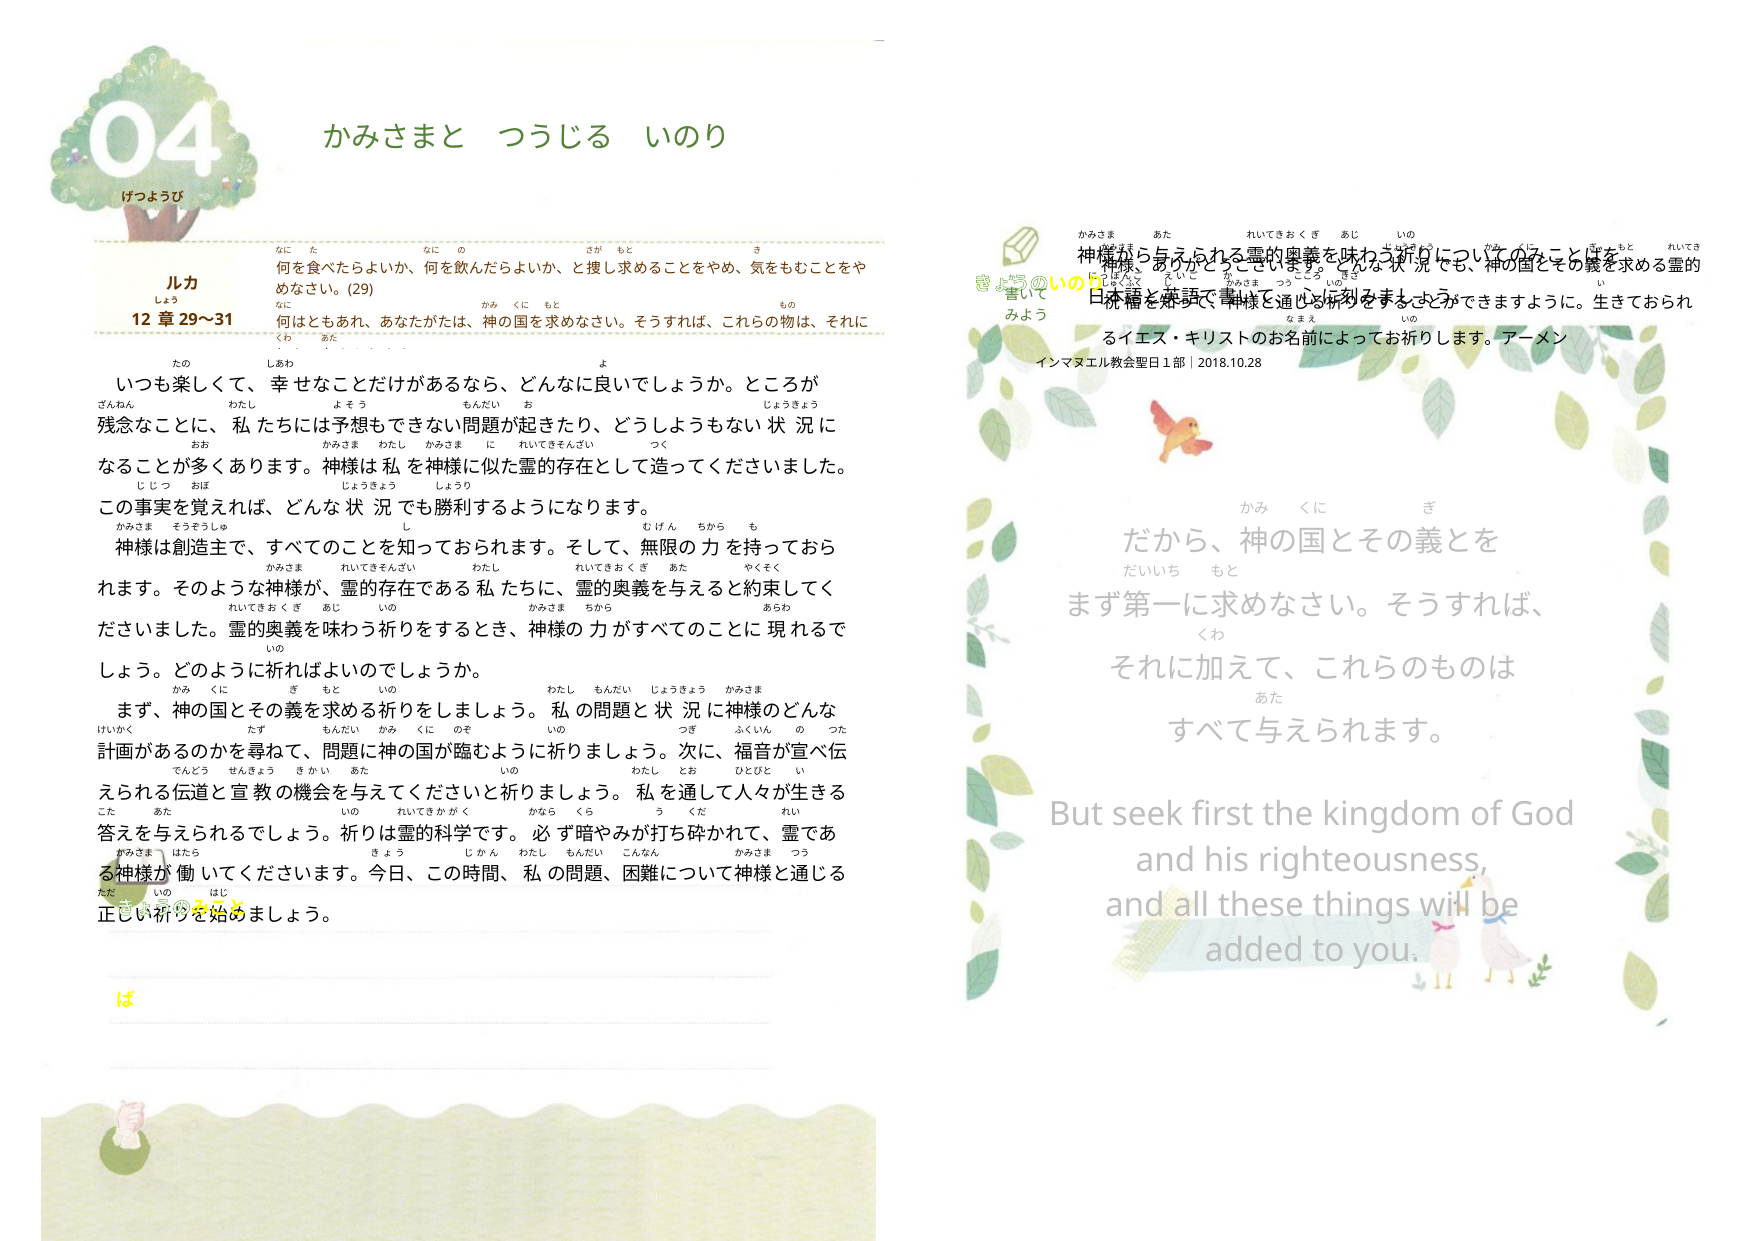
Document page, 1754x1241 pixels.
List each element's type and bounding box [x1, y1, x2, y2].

picture [898, 176, 1732, 1059]
picture [31, 40, 885, 358]
picture [41, 825, 876, 1241]
